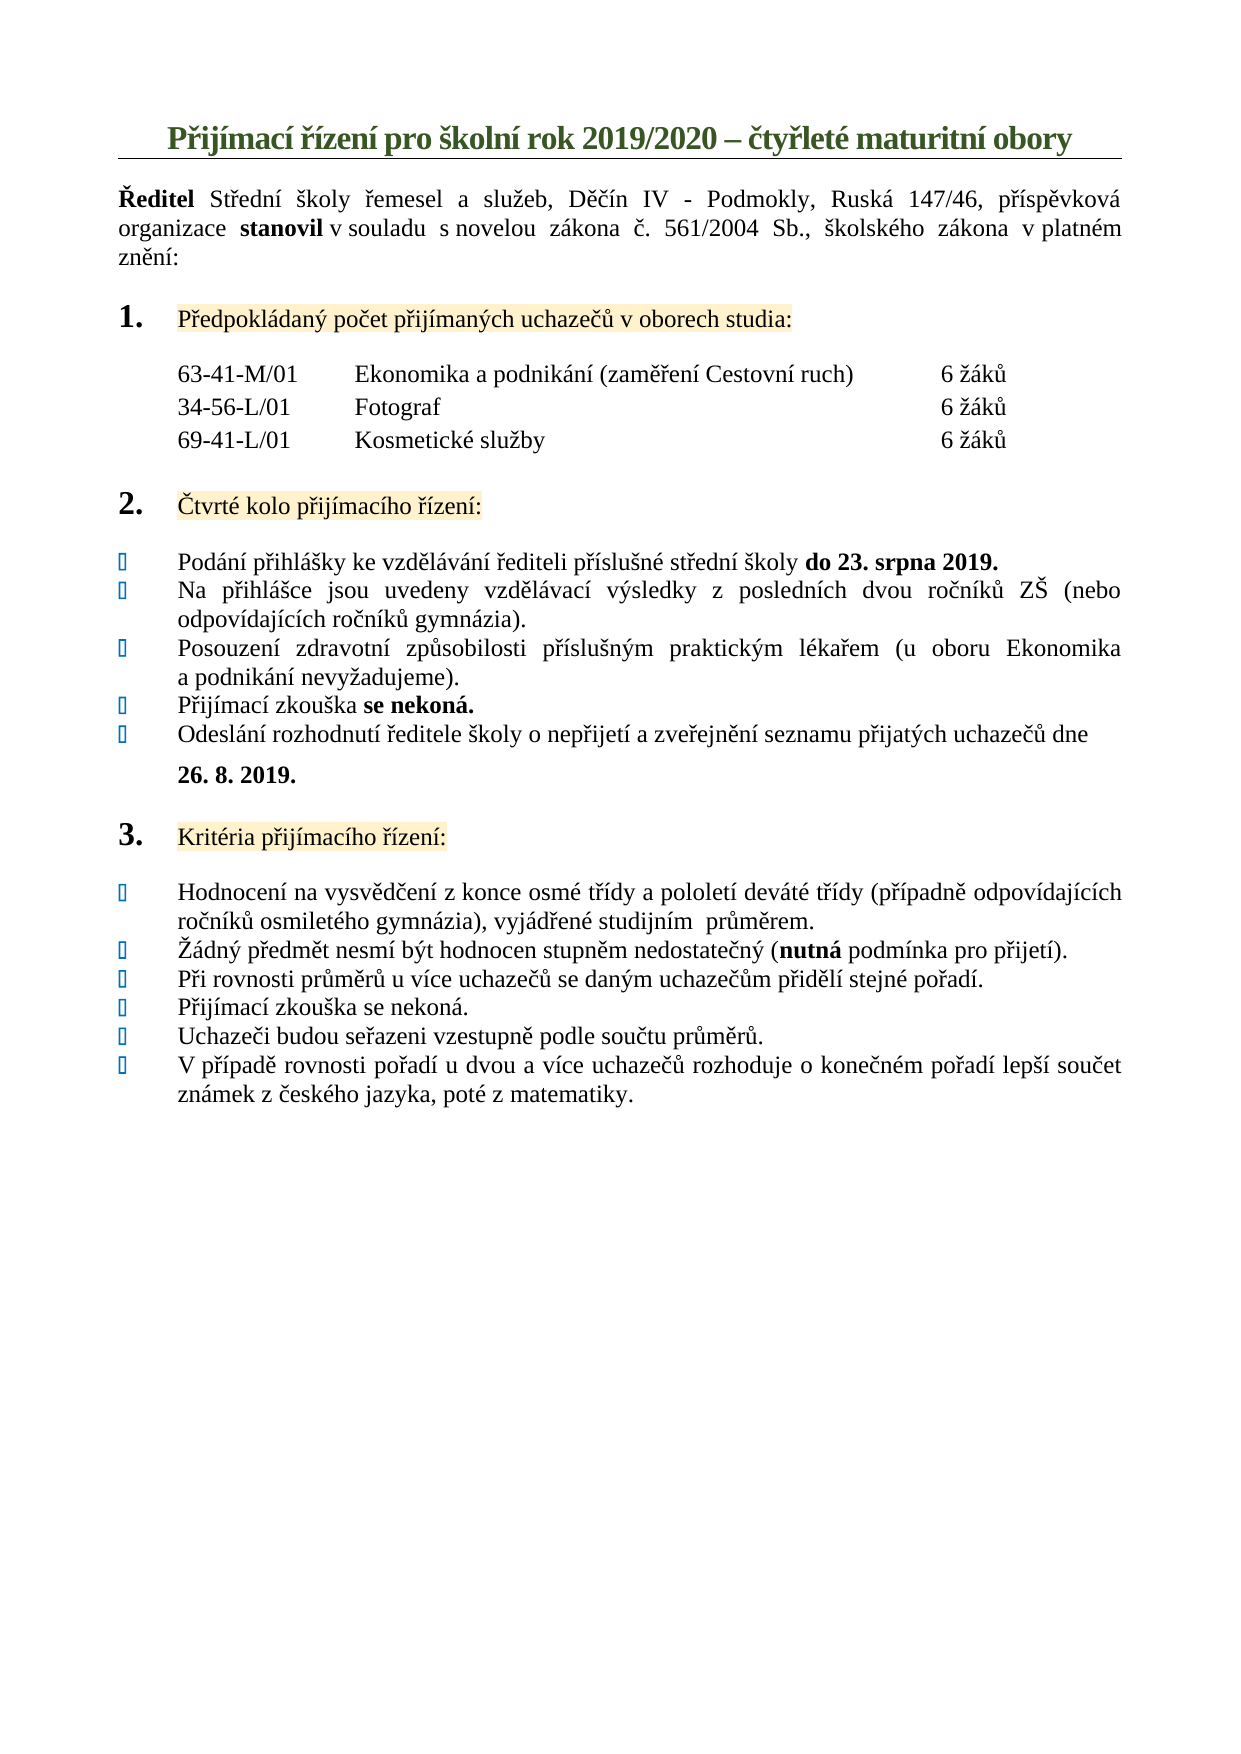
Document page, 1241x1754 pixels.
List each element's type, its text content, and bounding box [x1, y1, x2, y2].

text 26. 8. 2019. [177, 760, 1122, 789]
list Uchazeči budou seřazeni vzestupně podle součtu průměrů. [118, 1021, 1122, 1050]
list Podání přihlášky ke vzdělávání řediteli příslušné střední školy do 23. srpna 2019. [118, 547, 1122, 575]
list Kritéria přijímacího řízení: [118, 814, 1122, 852]
text 63-41-M/01 Ekonomika a podnikání (zaměření Cestovní ruch) 6 žáků [177, 359, 1122, 388]
list Přijímací zkouška se nekoná. [118, 992, 1122, 1021]
list Odeslání rozhodnutí ředitele školy o nepřijetí a zveřejnění seznamu přijatých uchazečů dne [118, 719, 1122, 748]
list Posouzení zdravotní způsobilosti příslušným praktickým lékařem (u oboru Ekonomika a podnikání nevyžadujeme). [118, 633, 1122, 690]
list Na přihlášce jsou uvedeny vzdělávací výsledky z posledních dvou ročníků ZŠ (nebo odpovídajících ročníků gymnázia). [118, 575, 1122, 633]
text 69-41-L/01 Kosmetické služby 6 žáků [177, 425, 1122, 454]
list Při rovnosti průměrů u více uchazečů se daným uchazečům přidělí stejné pořadí. [118, 964, 1122, 992]
list Žádný předmět nesmí být hodnocen stupněm nedostatečný (nutná podmínka pro přijetí). [118, 935, 1122, 964]
list Předpokládaný počet přijímaných uchazečů v oborech studia: [118, 296, 1122, 334]
list Hodnocení na vysvědčení z konce osmé třídy a pololetí deváté třídy (případně odpovídajících ročníků osmiletého gymnázia), vyjádřené studijním průměrem. [118, 877, 1122, 935]
text 34-56-L/01 Fotograf 6 žáků [177, 392, 1122, 421]
list Čtvrté kolo přijímacího řízení: [118, 483, 1122, 522]
list Přijímací zkouška se nekoná. [118, 690, 1122, 719]
list V případě rovnosti pořadí u dvou a více uchazečů rozhoduje o konečném pořadí lepší součet známek z českého jazyka, poté z matematiky. [118, 1050, 1122, 1107]
text Ředitel Střední školy řemesel a služeb, Děčín IV - Podmokly, Ruská 147/46, příspěvková organizace stanovil v souladu s novelou zákona č. 561/2004 Sb., školského zákona v platném znění: [118, 184, 1122, 271]
text Přijímací řízení pro školní rok 2019/2020 – čtyřleté maturitní obory [118, 118, 1122, 158]
